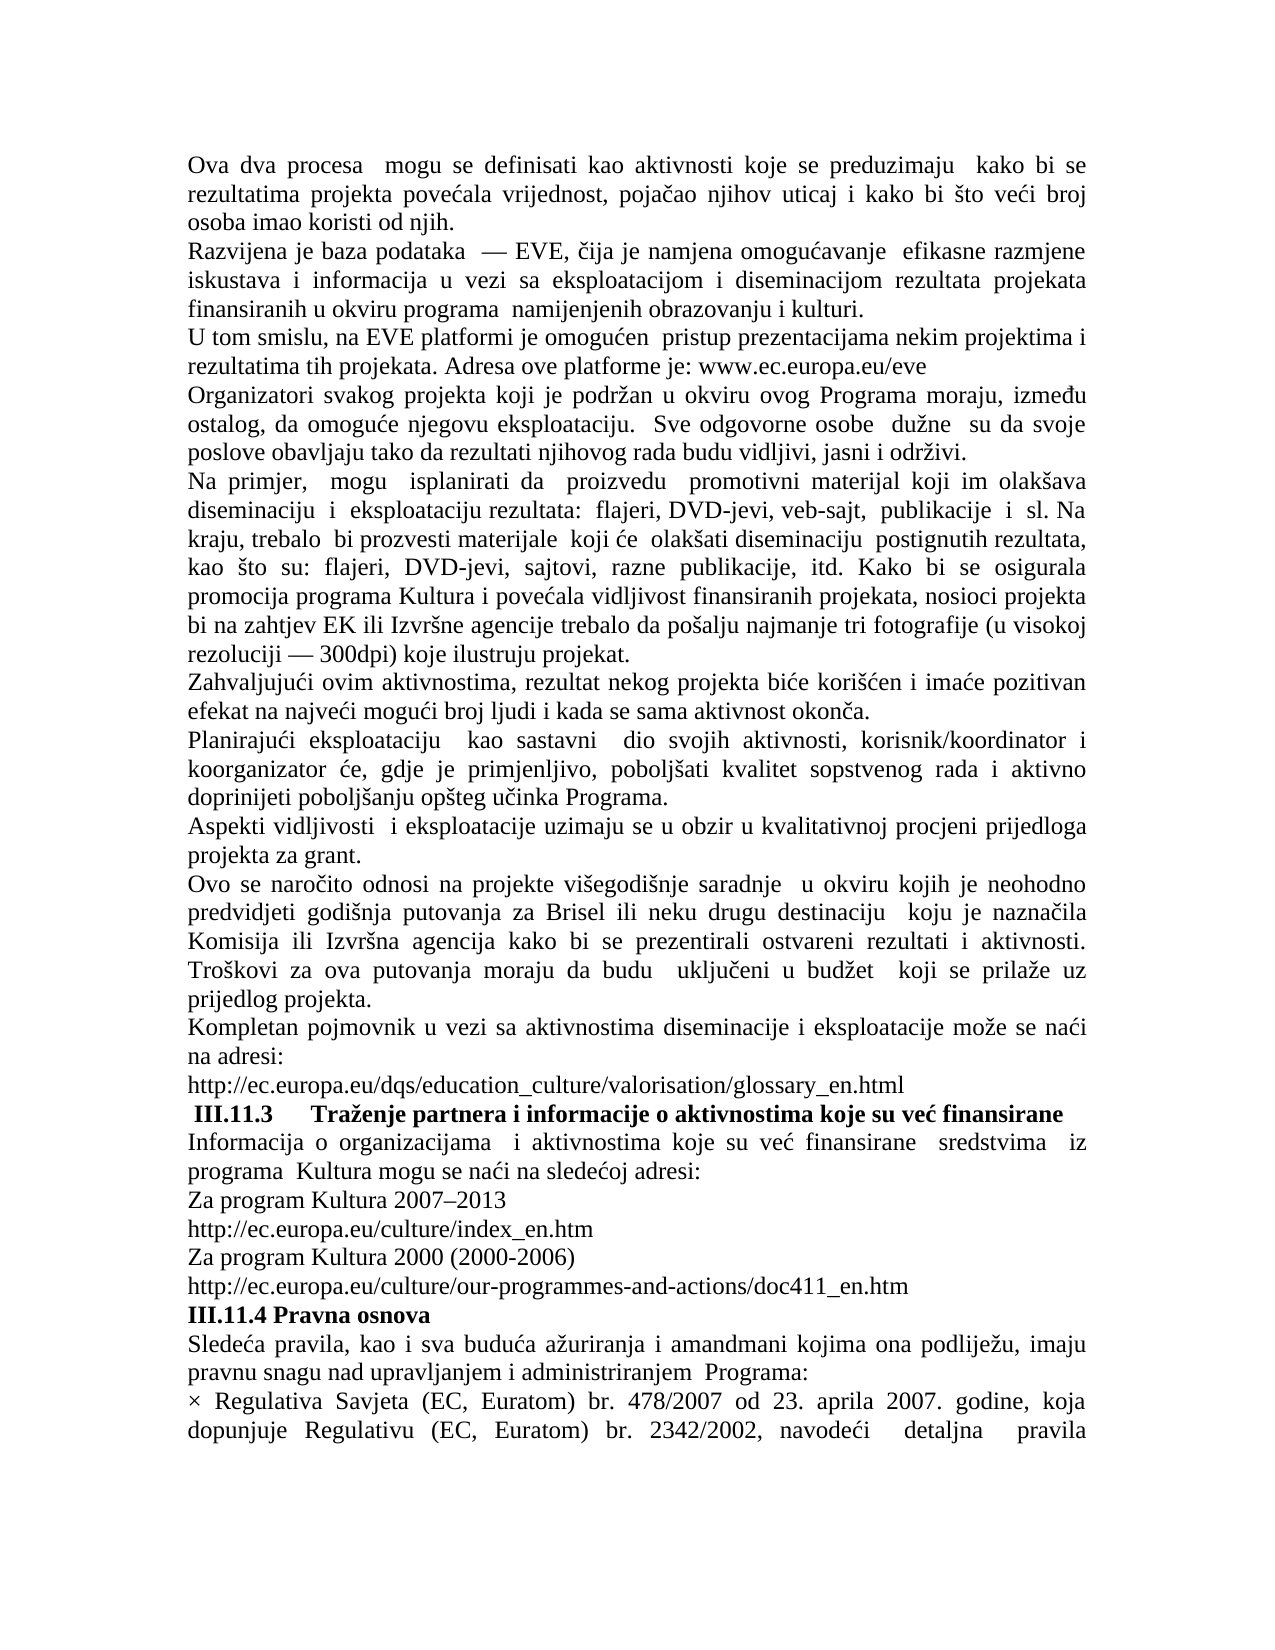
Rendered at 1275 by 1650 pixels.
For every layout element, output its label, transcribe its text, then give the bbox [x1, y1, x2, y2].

text Kompletan pojmovnik u vezi sa aktivnostima diseminacije i eksploatacije može se naći na adresi: [187, 1012, 1087, 1070]
text http://ec.europa.eu/culture/our-programmes-and-actions/doc411_en.htm [187, 1271, 1087, 1300]
text Za program Kultura 2000 (2000-2006) [187, 1242, 1087, 1271]
text Na primjer, mogu isplanirati da proizvedu promotivni materijal koji im olakšava diseminaciju i eksploataciju rezultata: flajeri, DVD-jevi, veb-sajt, publikacije i sl. Na kraju, trebalo bi prozvesti materijale koji će olakšati diseminaciju postignutih rezultata, kao što su: flajeri, DVD-jevi, sajtovi, razne publikacije, itd. Kako bi se osigurala promocija programa Kultura i povećala vidljivost finansiranih projekata, nosioci projekta bi na zahtjev EK ili Izvršne agencije trebalo da pošalju najmanje tri fotografije (u visokoj rezoluciji — 300dpi) koje ilustruju projekat. [187, 466, 1087, 667]
text Aspekti vidljivosti i eksploatacije uzimaju se u obzir u kvalitativnoj procjeni prijedloga projekta za grant. [187, 811, 1087, 869]
text Ova dva procesa mogu se definisati kao aktivnosti koje se preduzimaju kako bi se rezultatima projekta povećala vrijednost, pojačao njihov uticaj i kako bi što veći broj osoba imao koristi od njih. [187, 150, 1087, 236]
text Ovo se naročito odnosi na projekte višegodišnje saradnje u okviru kojih je neohodno predvidjeti godišnja putovanja za Brisel ili neku drugu destinaciju koju je naznačila Komisija ili Izvršna agencija kako bi se prezentirali ostvareni rezultati i aktivnosti. Troškovi za ova putovanja moraju da budu uključeni u budžet koji se prilaže uz prijedlog projekta. [187, 869, 1087, 1012]
text Planirajući eksploataciju kao sastavni dio svojih aktivnosti, korisnik/koordinator i koorganizator će, gdje je primjenljivo, poboljšati kvalitet sopstvenog rada i aktivno doprinijeti poboljšanju opšteg učinka Programa. [187, 725, 1087, 811]
text Organizatori svakog projekta koji je podržan u okviru ovog Programa moraju, između ostalog, da omoguće njegovu eksploataciju. Sve odgovorne osobe dužne su da svoje poslove obavljaju tako da rezultati njihovog rada budu vidljivi, jasni i održivi. [187, 380, 1087, 466]
text http://ec.europa.eu/culture/index_en.htm [187, 1214, 1087, 1242]
text III.11.4 Pravna osnova [187, 1300, 1087, 1329]
text Sledeća pravila, kao i sva buduća ažuriranja i amandmani kojima ona podliježu, imaju pravnu snagu nad upravljanjem i administriranjem Programa: [187, 1329, 1087, 1386]
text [187, 1386, 1087, 1444]
text Za program Kultura 2007–2013 [187, 1185, 1087, 1214]
text III.11.3 Traženje partnera i informacije o aktivnostima koje su već finansirane [187, 1099, 1087, 1127]
text U tom smislu, na EVE platformi je omogućen pristup prezentacijama nekim projektima i rezultatima tih projekata. Adresa ove platforme je: www.ec.europa.eu/eve [187, 322, 1087, 380]
text http://ec.europa.eu/dqs/education_culture/valorisation/glossary_en.html [187, 1070, 1087, 1099]
text Informacija o organizacijama i aktivnostima koje su već finansirane sredstvima iz programa Kultura mogu se naći na sledećoj adresi: [187, 1127, 1087, 1185]
text Razvijena je baza podataka — EVE, čija je namjena omogućavanje efikasne razmjene iskustava i informacija u vezi sa eksploatacijom i diseminacijom rezultata projekata finansiranih u okviru programa namijenjenih obrazovanju i kulturi. [187, 236, 1087, 322]
text Zahvaljujući ovim aktivnostima, rezultat nekog projekta biće korišćen i imaće pozitivan efekat na najveći mogući broj ljudi i kada se sama aktivnost okonča. [187, 667, 1087, 725]
